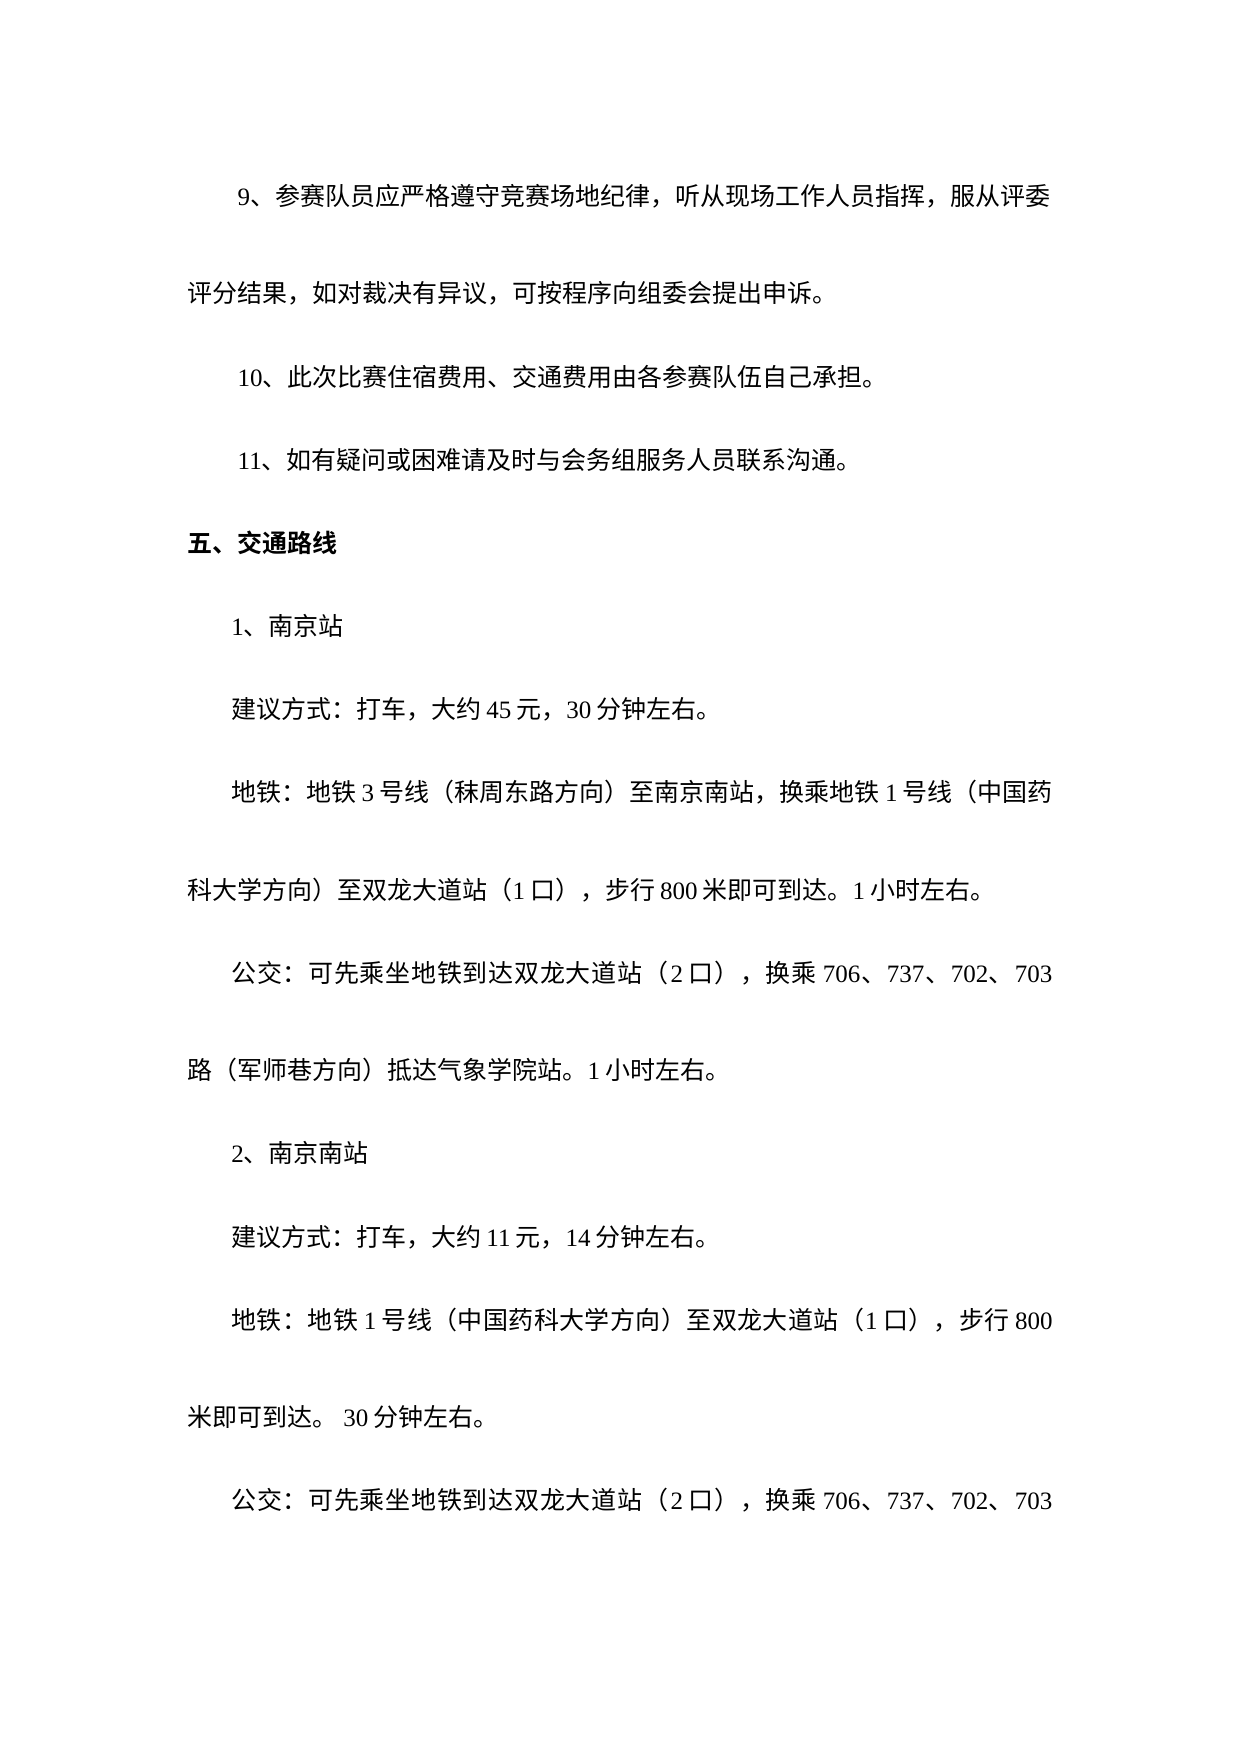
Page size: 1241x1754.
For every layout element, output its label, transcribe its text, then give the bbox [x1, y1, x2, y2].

text 建议方式：打车，大约45元，30分钟左右。 [187, 675, 1053, 740]
text 地铁：地铁3号线（秣周东路方向）至南京南站，换乘地铁1号线（中国药科大学方向）至双龙大道站（1口），步行800米即可到达。1小时左右。 [187, 758, 1053, 921]
text 地铁：地铁1号线（中国药科大学方向）至双龙大道站（1口），步行800米即可到达。 30分钟左右。 [187, 1286, 1053, 1448]
text 11、如有疑问或困难请及时与会务组服务人员联系沟通。 [187, 426, 1053, 491]
text 五、交通路线 [187, 509, 1053, 574]
text 9、参赛队员应严格遵守竞赛场地纪律，听从现场工作人员指挥，服从评委评分结果，如对裁决有异议，可按程序向组委会提出申诉。 [187, 162, 1053, 324]
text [187, 1466, 1053, 1531]
text 公交：可先乘坐地铁到达双龙大道站（2口），换乘706、737、702、703路（军师巷方向）抵达气象学院站。1小时左右。 [187, 939, 1053, 1101]
text 10、此次比赛住宿费用、交通费用由各参赛队伍自己承担。 [187, 343, 1053, 408]
text 2、南京南站 [187, 1119, 1053, 1184]
text 建议方式：打车，大约11元，14分钟左右。 [187, 1203, 1053, 1268]
text 1、南京站 [187, 592, 1053, 657]
